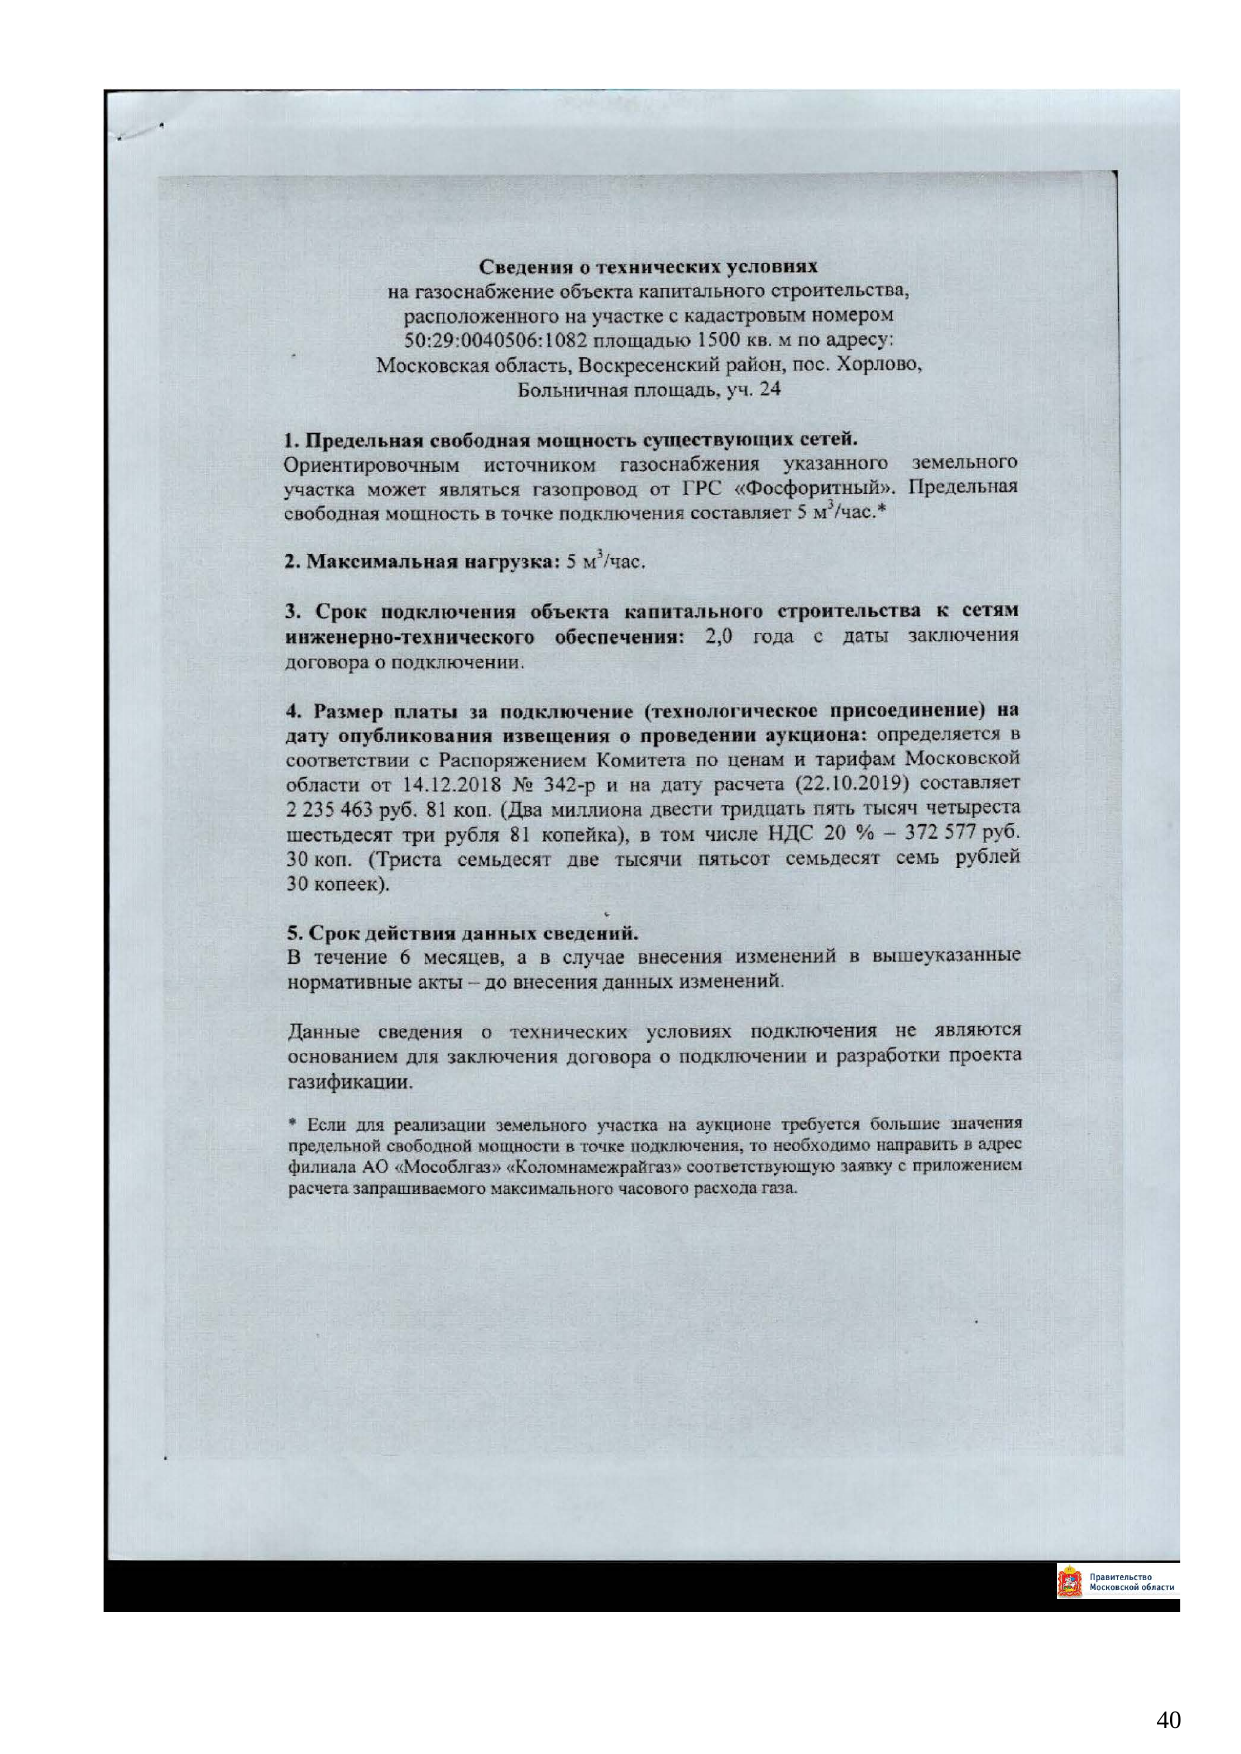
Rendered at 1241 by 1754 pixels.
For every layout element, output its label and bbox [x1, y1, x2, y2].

picture [103, 88, 1181, 1612]
